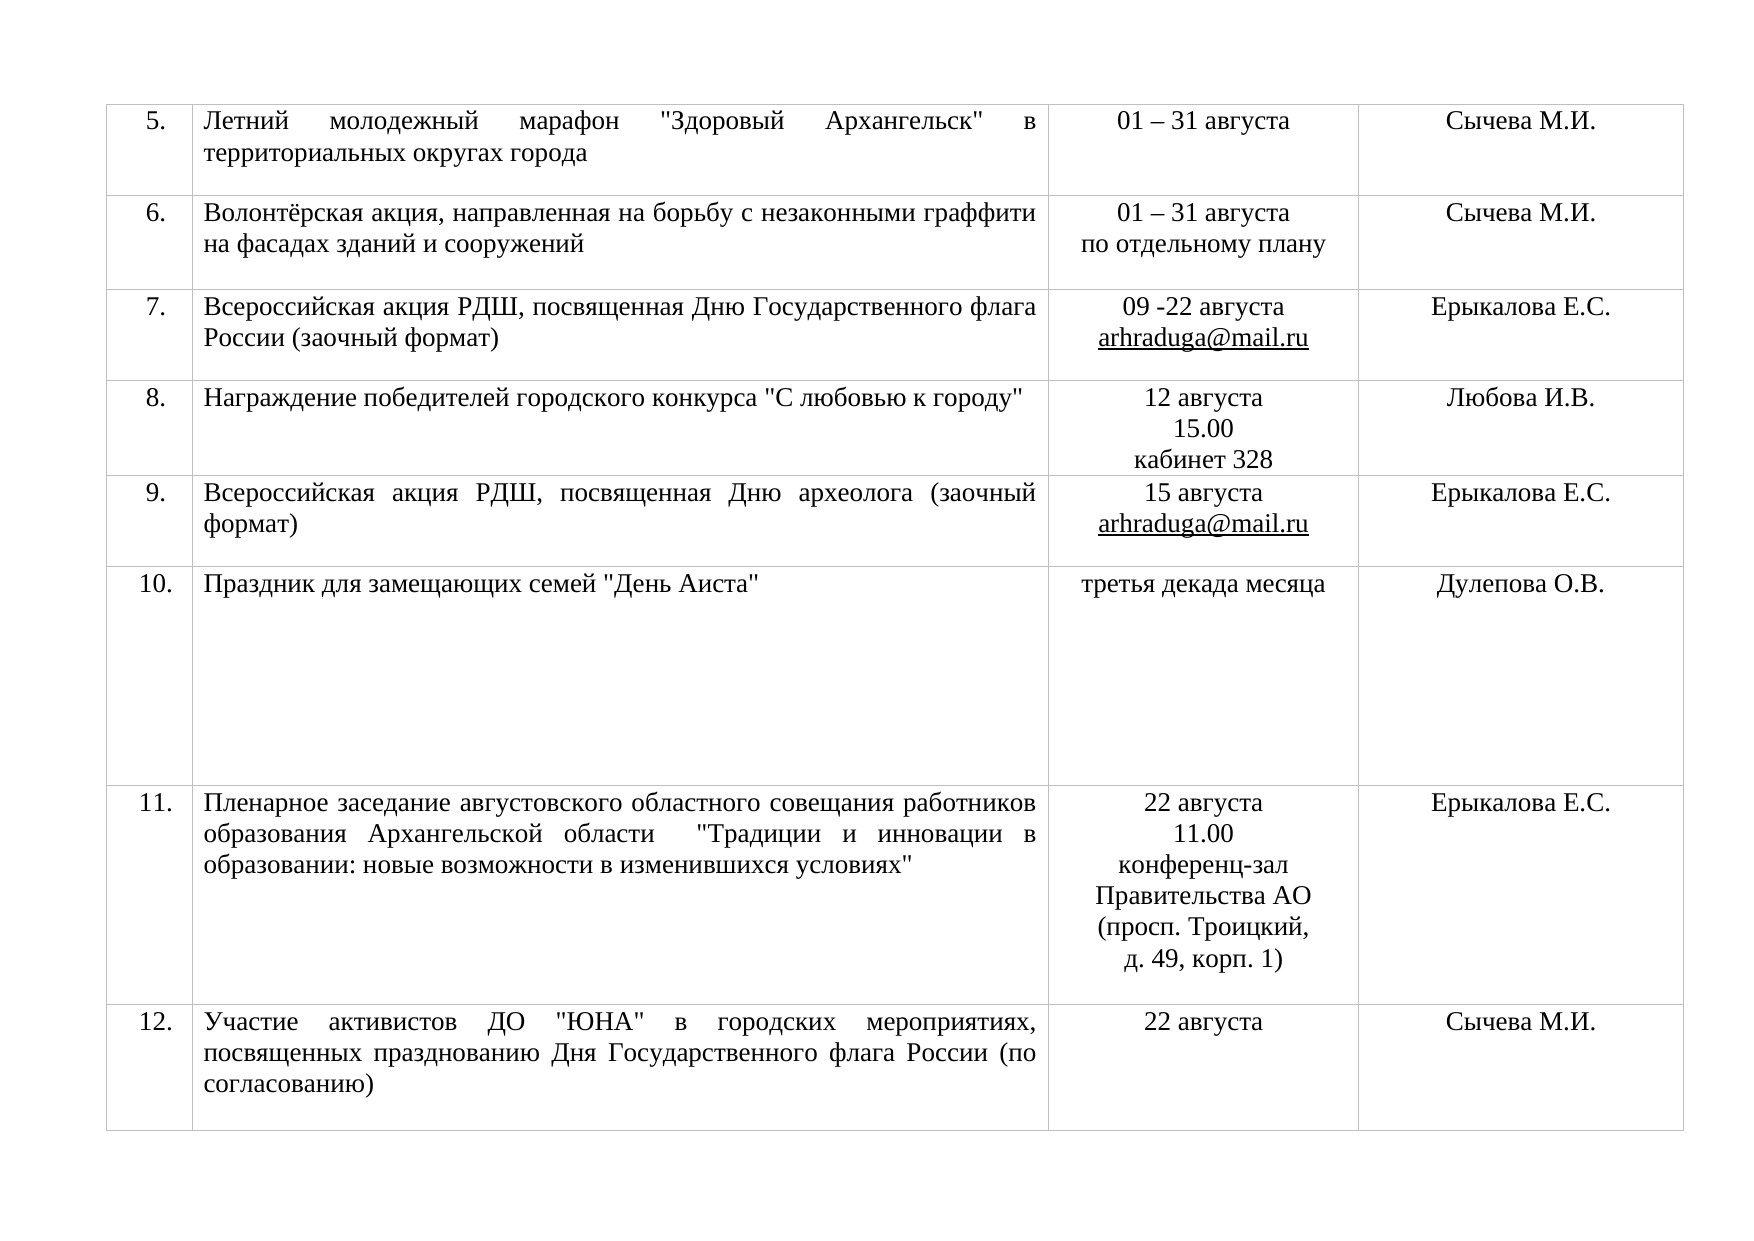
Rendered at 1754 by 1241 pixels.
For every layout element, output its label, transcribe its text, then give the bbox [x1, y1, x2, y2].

table_cell 09 -22 августа arhraduga@mail.ru [1049, 290, 1358, 380]
table_cell [107, 567, 192, 785]
table_cell Ерыкалова Е.С. [1359, 786, 1683, 1004]
table_cell Дулепова О.В. [1359, 567, 1683, 785]
table_cell Всероссийская акция РДШ, посвященная Дню Государственного флага России (заочный формат) [193, 290, 1048, 380]
table_cell [107, 381, 192, 475]
table_cell Награждение победителей городского конкурса "С любовью к городу" [193, 381, 1048, 475]
table_cell [107, 196, 192, 289]
table_cell [107, 786, 192, 1004]
table_cell [107, 290, 192, 380]
table_cell 01 – 31 августа по отдельному плану [1049, 196, 1358, 289]
table_cell Сычева М.И. [1359, 105, 1683, 194]
table_cell Сычева М.И. [1359, 1005, 1683, 1129]
table_cell Участие активистов ДО "ЮНА" в городских мероприятиях, посвященных празднованию Дня Государственного флага России (по согласованию) [193, 1005, 1048, 1129]
table_cell [107, 105, 192, 194]
table_cell Ерыкалова Е.С. [1359, 476, 1683, 566]
table_cell третья декада месяца [1049, 567, 1358, 785]
table_cell Ерыкалова Е.С. [1359, 290, 1683, 380]
table_cell Волонтёрская акция, направленная на борьбу с незаконными граффити на фасадах зданий и сооружений [193, 196, 1048, 289]
table_cell Всероссийская акция РДШ, посвященная Дню археолога (заочный формат) [193, 476, 1048, 566]
table_cell Сычева М.И. [1359, 196, 1683, 289]
table_cell 22 августа 11.00 конференц-зал Правительства АО (просп. Троицкий, д. 49, корп. 1) [1049, 786, 1358, 1004]
table_cell 01 – 31 августа [1049, 105, 1358, 194]
table_cell Праздник для замещающих семей "День Аиста" [193, 567, 1048, 785]
table_cell 15 августа arhraduga@mail.ru [1049, 476, 1358, 566]
table_cell Летний молодежный марафон "Здоровый Архангельск" в территориальных округах города [193, 105, 1048, 194]
table_cell 22 августа [1049, 1005, 1358, 1129]
table_cell [107, 476, 192, 566]
table_cell Любова И.В. [1359, 381, 1683, 475]
table_cell Пленарное заседание августовского областного совещания работников образования Архангельской области "Традиции и инновации в образовании: новые возможности в изменившихся условиях" [193, 786, 1048, 1004]
table_cell [107, 1005, 192, 1129]
table_cell 12 августа 15.00 кабинет 328 [1049, 381, 1358, 475]
